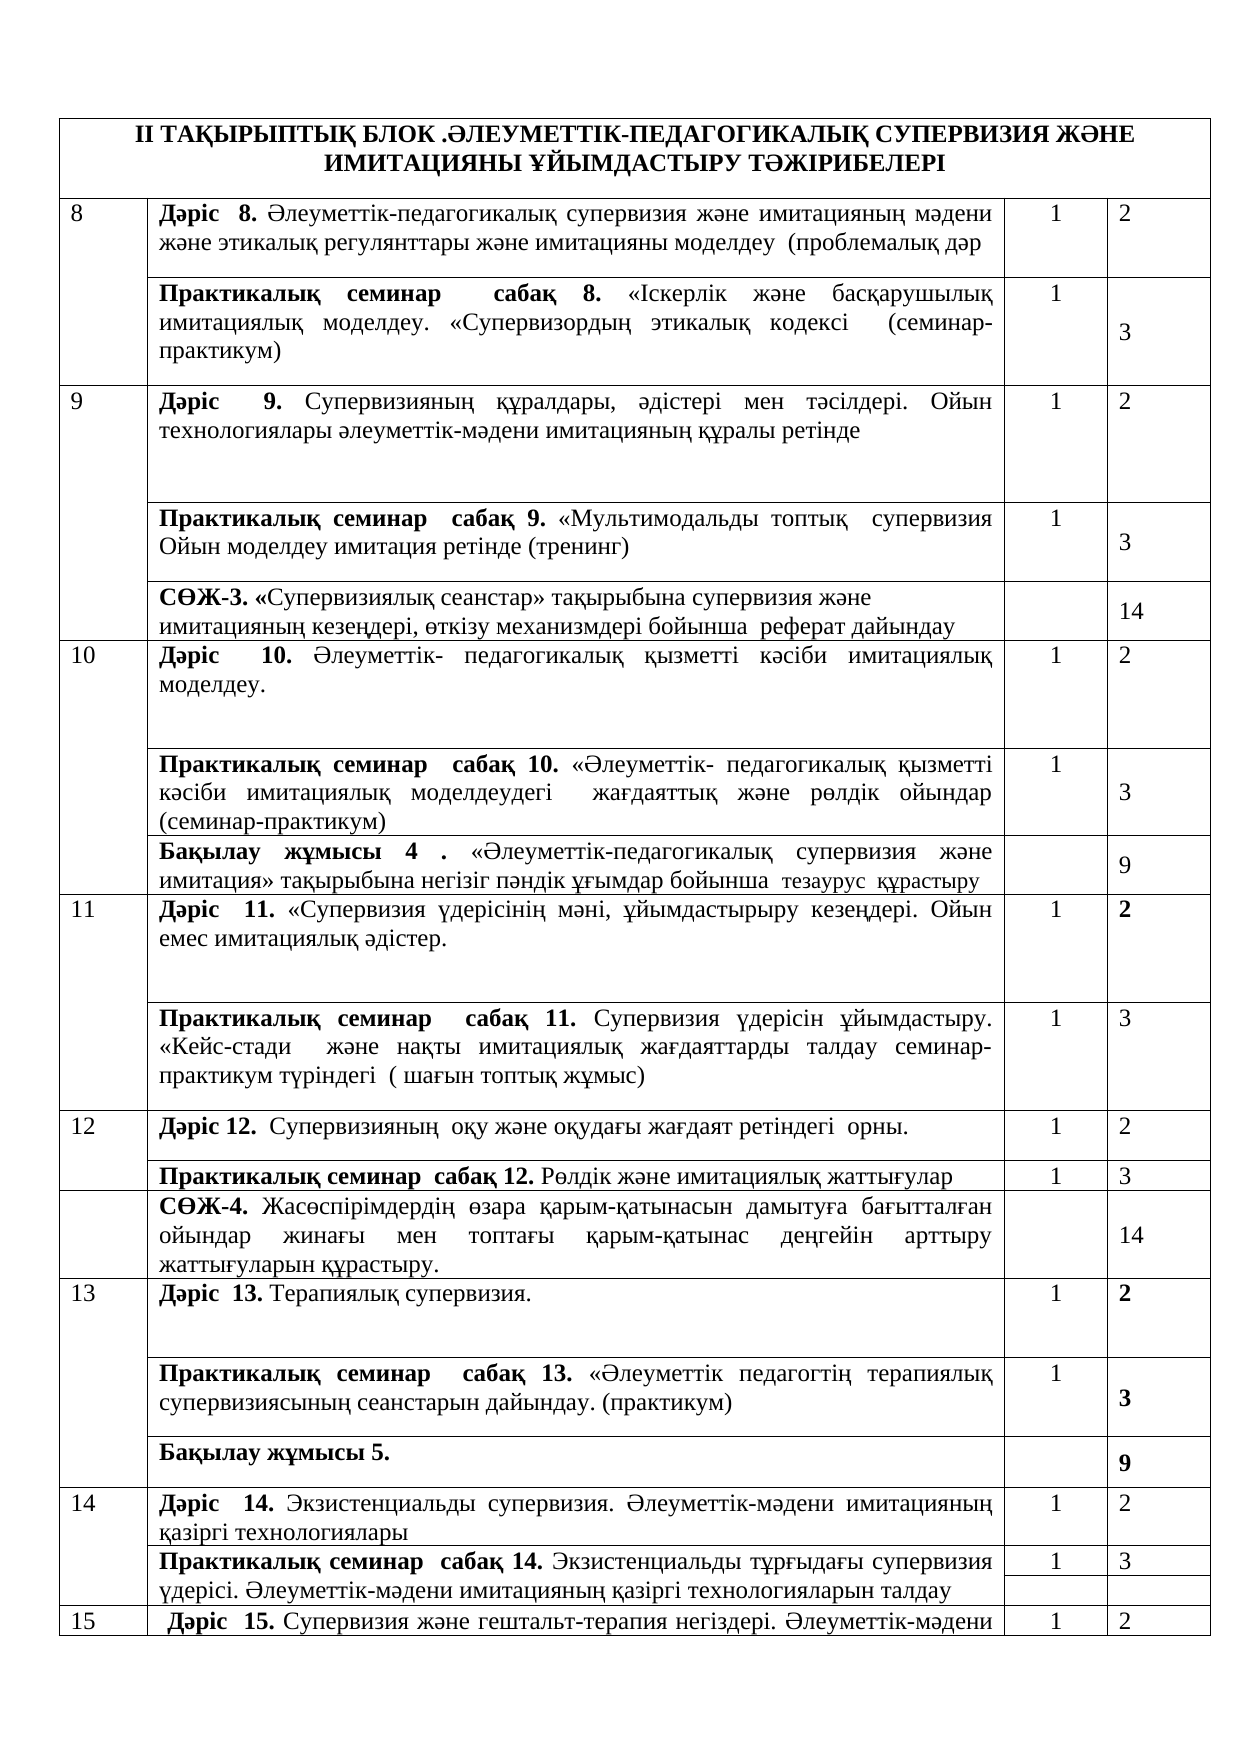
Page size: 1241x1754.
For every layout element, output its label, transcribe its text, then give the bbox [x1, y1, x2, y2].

table_cell 11 [60, 895, 147, 1110]
table_cell [1005, 1191, 1107, 1277]
table_cell 10 [60, 641, 147, 893]
table_cell 14 [1108, 582, 1210, 639]
table_cell Практикалық семинар сабақ 14. Экзистенциальды тұрғыдағы супервизия үдерісі. Әлеуметтік-мәдени имитацияның қазіргі технологияларын талдау [148, 1546, 1004, 1605]
table_cell Практикалық семинар сабақ 9. «Мультимодальды топтық супервизия Ойын моделдеу имитация ретінде (тренинг) [148, 503, 1004, 581]
table_cell 1 [1005, 503, 1107, 581]
table_cell [1005, 836, 1107, 893]
table_cell 1 [1005, 199, 1107, 277]
table_cell 9 [1108, 1437, 1210, 1487]
table_cell 2 [1108, 895, 1210, 1002]
table_cell 2 [1108, 1488, 1210, 1545]
table_cell 13 [60, 1279, 147, 1487]
table_cell 3 [1108, 1546, 1210, 1575]
table_cell 14 [1108, 1191, 1210, 1277]
table_cell [1108, 1576, 1210, 1605]
table_cell 14 [60, 1488, 147, 1605]
table_cell 1 [1005, 749, 1107, 835]
table_cell 2 [1108, 386, 1210, 502]
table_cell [148, 1606, 1004, 1635]
table_cell Практикалық семинар сабақ 10. «Әлеуметтік- педагогикалық қызметті кәсіби имитациялық моделдеудегі жағдаяттық және рөлдік ойындар (семинар-практикум) [148, 749, 1004, 835]
table_cell 2 [1108, 1111, 1210, 1160]
table_cell 9 [1108, 836, 1210, 893]
table_cell [1005, 1437, 1107, 1487]
table_cell 1 [1005, 1606, 1107, 1635]
table_cell 1 [1005, 1358, 1107, 1436]
table_cell 3 [1108, 278, 1210, 385]
table_cell СӨЖ-3. «Супервизиялық сеанстар» тақырыбына супервизия және имитацияның кезеңдері, өткізу механизмдері бойынша реферат дайындау [148, 582, 1004, 639]
table_cell 3 [1108, 749, 1210, 835]
table_cell 1 [1005, 386, 1107, 502]
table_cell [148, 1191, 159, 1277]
table_cell 15 [60, 1606, 147, 1635]
table_cell 3 [1108, 503, 1210, 581]
table_cell 1 [1005, 895, 1107, 1002]
table_cell Дәріс 13. Терапиялық супервизия. [148, 1279, 1004, 1357]
table_cell Практикалық семинар сабақ 11. Супервизия үдерісін ұйымдастыру. «Кейс-стади және нақты имитациялық жағдаяттарды талдау семинар-практикум түріндегі ( шағын топтық жұмыс) [148, 1003, 1004, 1110]
table_cell 2 [1108, 199, 1210, 277]
table_cell 2 [1108, 1279, 1210, 1357]
table_cell 3 [1108, 1003, 1210, 1110]
table_cell 3 [1108, 1161, 1210, 1190]
table_cell Дәріс 10. Әлеуметтік- педагогикалық қызметті кәсіби имитациялық моделдеу. [148, 641, 1004, 748]
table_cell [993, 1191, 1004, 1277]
table_cell II ТАҚЫРЫПТЫҚ БЛОК .ӘЛЕУМЕТТІК-ПЕДАГОГИКАЛЫҚ СУПЕРВИЗИЯ ЖӘНЕ ИМИТАЦИЯНЫ ҰЙЫМДАСТЫРУ ТӘЖІРИБЕЛЕРІ [60, 119, 1210, 197]
table_cell 2 [1108, 641, 1210, 748]
table_cell [1005, 582, 1107, 639]
table_cell 3 [1108, 1358, 1210, 1436]
table_cell Дәріс 9. Супервизияның құралдары, әдістері мен тәсілдері. Ойын технологиялары әлеуметтік-мәдени имитацияның құралы ретінде [148, 386, 1004, 502]
table_cell Практикалық семинар сабақ 13. «Әлеуметтік педагогтің терапиялық супервизиясының сеанстарын дайындау. (практикум) [148, 1358, 1004, 1436]
table_cell Дәріс 12. Супервизияның оқу және оқудағы жағдаят ретіндегі орны. [148, 1111, 1004, 1160]
table_cell 1 [1005, 1279, 1107, 1357]
table_cell 1 [1005, 278, 1107, 385]
table_cell Дәріс 14. Экзистенциальды супервизия. Әлеуметтік-мәдени имитацияның қазіргі технологиялары [148, 1488, 1004, 1545]
table_cell Практикалық семинар сабақ 8. «Іскерлік және басқарушылық имитациялық моделдеу. «Супервизордың этикалық кодексі (семинар-практикум) [148, 278, 1004, 385]
table_cell Дәріс 8. Әлеуметтік-педагогикалық супервизия және имитацияның мәдени және этикалық регулянттары және имитацияны моделдеу (проблемалық дәр [148, 199, 1004, 277]
table_cell [60, 1191, 147, 1277]
table_cell [1005, 1576, 1107, 1605]
table_cell Бақылау жұмысы 4 . «Әлеуметтік-педагогикалық супервизия және имитация» тақырыбына негізіг пәндік ұғымдар бойынша тезаурус құрастыру [148, 836, 1004, 893]
table_cell 1 [1005, 641, 1107, 748]
table_cell 1 [1005, 1161, 1107, 1190]
table_cell 12 [60, 1111, 147, 1190]
table_cell 2 [1108, 1606, 1210, 1635]
table_cell 8 [60, 199, 147, 385]
table_cell 1 [1005, 1003, 1107, 1110]
table_cell 9 [60, 386, 147, 639]
table_cell Практикалық семинар сабақ 12. Рөлдік және имитациялық жаттығулар [148, 1161, 1004, 1190]
table_cell Бақылау жұмысы 5. [148, 1437, 1004, 1487]
table_cell Дәріс 11. «Супервизия үдерісінің мәні, ұйымдастырыру кезеңдері. Ойын емес имитациялық әдістер. [148, 895, 1004, 1002]
table_cell 1 [1005, 1546, 1107, 1575]
table_cell 1 [1005, 1111, 1107, 1160]
table_cell 1 [1005, 1488, 1107, 1545]
